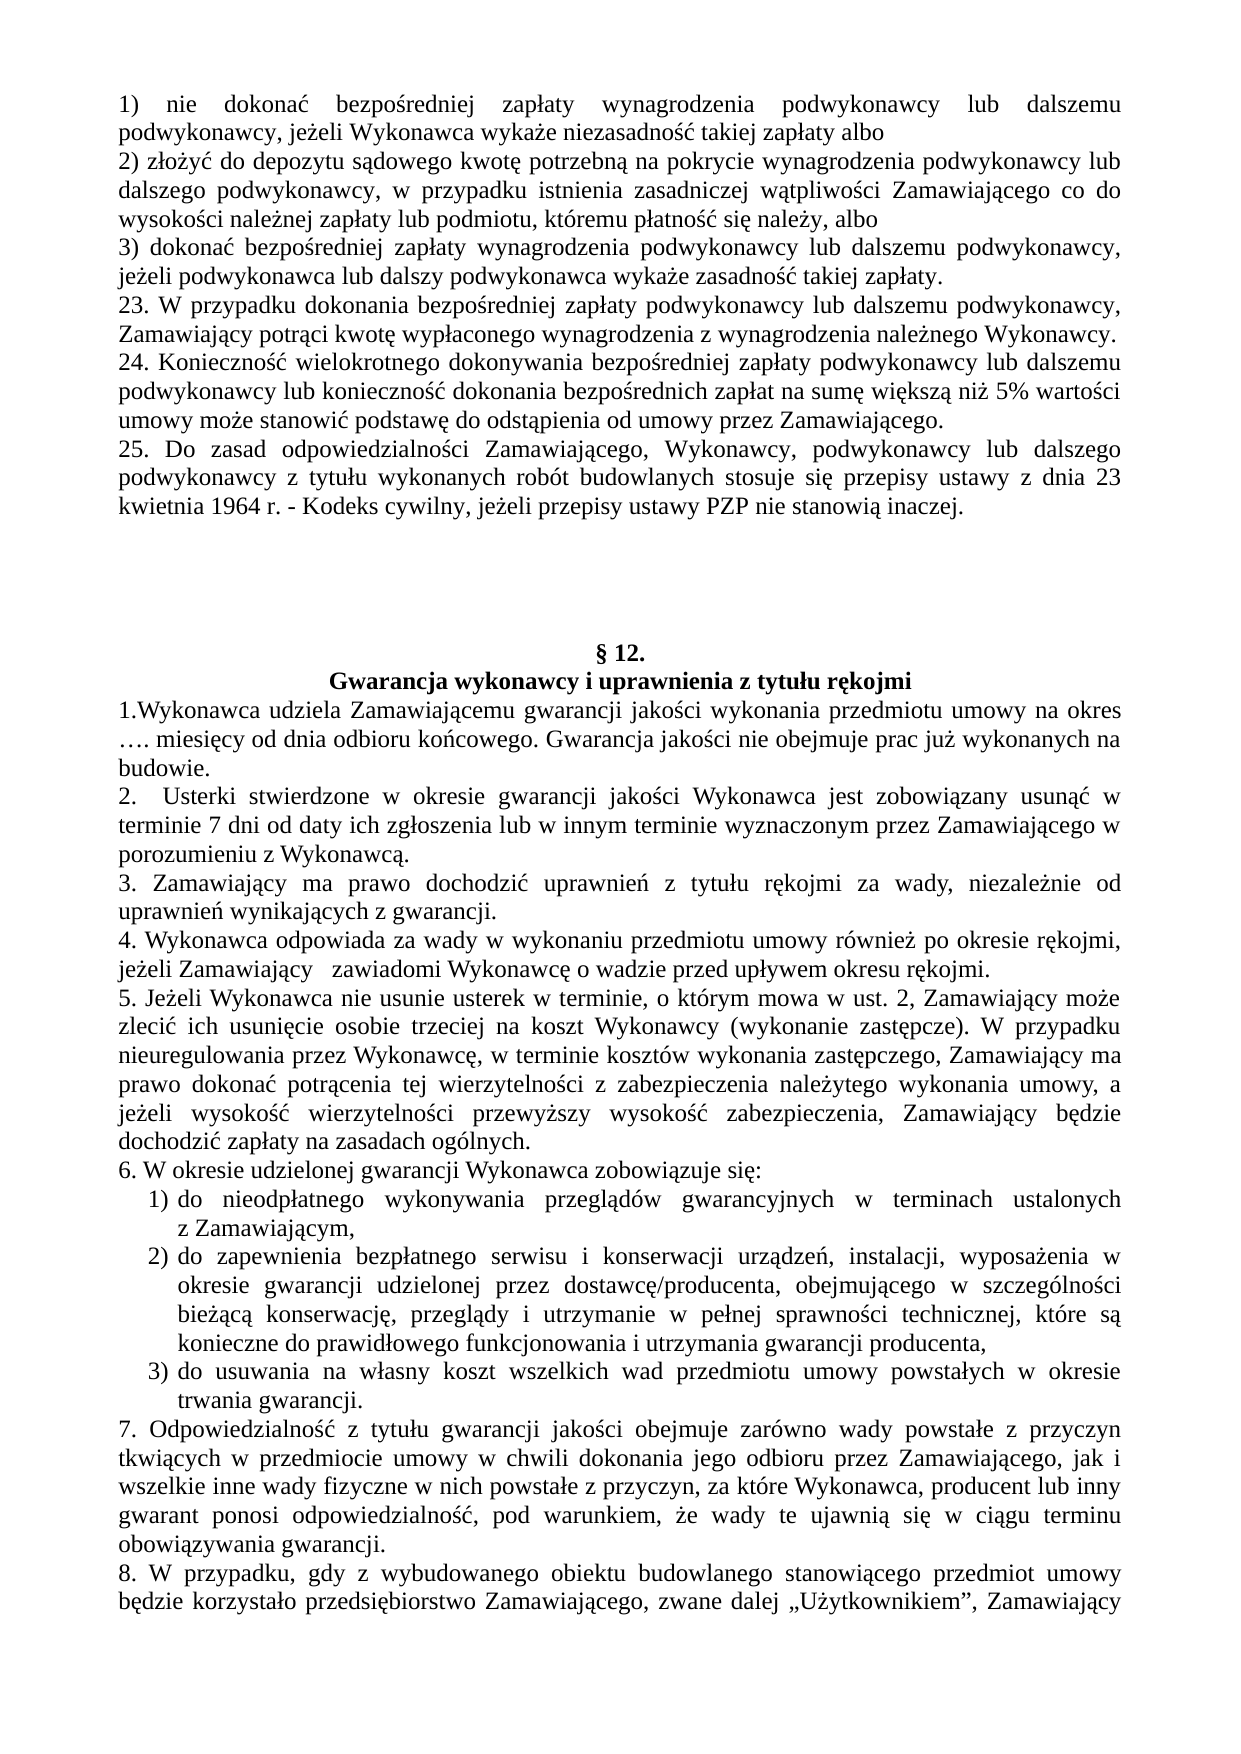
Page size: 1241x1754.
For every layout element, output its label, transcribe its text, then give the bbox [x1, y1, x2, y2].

text 2) złożyć do depozytu sądowego kwotę potrzebną na pokrycie wynagrodzenia podwykonawcy lub dalszego podwykonawcy, w przypadku istnienia zasadniczej wątpliwości Zamawiającego co do wysokości należnej zapłaty lub podmiotu, któremu płatność się należy, albo [118, 146, 1122, 232]
text 6. W okresie udzielonej gwarancji Wykonawca zobowiązuje się: [118, 1155, 1122, 1184]
text 1.Wykonawca udziela Zamawiającemu gwarancji jakości wykonania przedmiotu umowy na okres …. miesięcy od dnia odbioru końcowego. Gwarancja jakości nie obejmuje prac już wykonanych na budowie. [118, 695, 1122, 781]
list do nieodpłatnego wykonywania przeglądów gwarancyjnych w terminach ustalonych z Zamawiającym, [148, 1184, 1122, 1241]
text 3. Zamawiający ma prawo dochodzić uprawnień z tytułu rękojmi za wady, niezależnie od uprawnień wynikających z gwarancji. [118, 868, 1122, 925]
text 25. Do zasad odpowiedzialności Zamawiającego, Wykonawcy, podwykonawcy lub dalszego podwykonawcy z tytułu wykonanych robót budowlanych stosuje się przepisy ustawy z dnia 23 kwietnia 1964 r. - Kodeks cywilny, jeżeli przepisy ustawy PZP nie stanowią inaczej. [118, 434, 1122, 520]
text 1) nie dokonać bezpośredniej zapłaty wynagrodzenia podwykonawcy lub dalszemu podwykonawcy, jeżeli Wykonawca wykaże niezasadność takiej zapłaty albo [118, 89, 1122, 146]
text 4. Wykonawca odpowiada za wady w wykonaniu przedmiotu umowy również po okresie rękojmi, jeżeli Zamawiający zawiadomi Wykonawcę o wadzie przed upływem okresu rękojmi. [118, 925, 1122, 983]
list do usuwania na własny koszt wszelkich wad przedmiotu umowy powstałych w okresie trwania gwarancji. [148, 1356, 1122, 1414]
list do zapewnienia bezpłatnego serwisu i konserwacji urządzeń, instalacji, wyposażenia w okresie gwarancji udzielonej przez dostawcę/producenta, obejmującego w szczególności bieżącą konserwację, przeglądy i utrzymanie w pełnej sprawności technicznej, które są konieczne do prawidłowego funkcjonowania i utrzymania gwarancji producenta, [148, 1241, 1122, 1356]
text 3) dokonać bezpośredniej zapłaty wynagrodzenia podwykonawcy lub dalszemu podwykonawcy, jeżeli podwykonawca lub dalszy podwykonawca wykaże zasadność takiej zapłaty. [118, 232, 1122, 290]
text Gwarancja wykonawcy i uprawnienia z tytułu rękojmi [118, 666, 1122, 695]
text 2. Usterki stwierdzone w okresie gwarancji jakości Wykonawca jest zobowiązany usunąć w terminie 7 dni od daty ich zgłoszenia lub w innym terminie wyznaczonym przez Zamawiającego w porozumieniu z Wykonawcą. [118, 781, 1122, 868]
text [118, 1558, 1122, 1615]
text 23. W przypadku dokonania bezpośredniej zapłaty podwykonawcy lub dalszemu podwykonawcy, Zamawiający potrąci kwotę wypłaconego wynagrodzenia z wynagrodzenia należnego Wykonawcy. [118, 290, 1122, 347]
text 5. Jeżeli Wykonawca nie usunie usterek w terminie, o którym mowa w ust. 2, Zamawiający może zlecić ich usunięcie osobie trzeciej na koszt Wykonawcy (wykonanie zastępcze). W przypadku nieuregulowania przez Wykonawcę, w terminie kosztów wykonania zastępczego, Zamawiający ma prawo dokonać potrącenia tej wierzytelności z zabezpieczenia należytego wykonania umowy, a jeżeli wysokość wierzytelności przewyższy wysokość zabezpieczenia, Zamawiający będzie dochodzić zapłaty na zasadach ogólnych. [118, 983, 1122, 1155]
text 24. Konieczność wielokrotnego dokonywania bezpośredniej zapłaty podwykonawcy lub dalszemu podwykonawcy lub konieczność dokonania bezpośrednich zapłat na sumę większą niż 5% wartości umowy może stanowić podstawę do odstąpienia od umowy przez Zamawiającego. [118, 347, 1122, 434]
text § 12. [118, 638, 1122, 666]
text 7. Odpowiedzialność z tytułu gwarancji jakości obejmuje zarówno wady powstałe z przyczyn tkwiących w przedmiocie umowy w chwili dokonania jego odbioru przez Zamawiającego, jak i wszelkie inne wady fizyczne w nich powstałe z przyczyn, za które Wykonawca, producent lub inny gwarant ponosi odpowiedzialność, pod warunkiem, że wady te ujawnią się w ciągu terminu obowiązywania gwarancji. [118, 1414, 1122, 1558]
